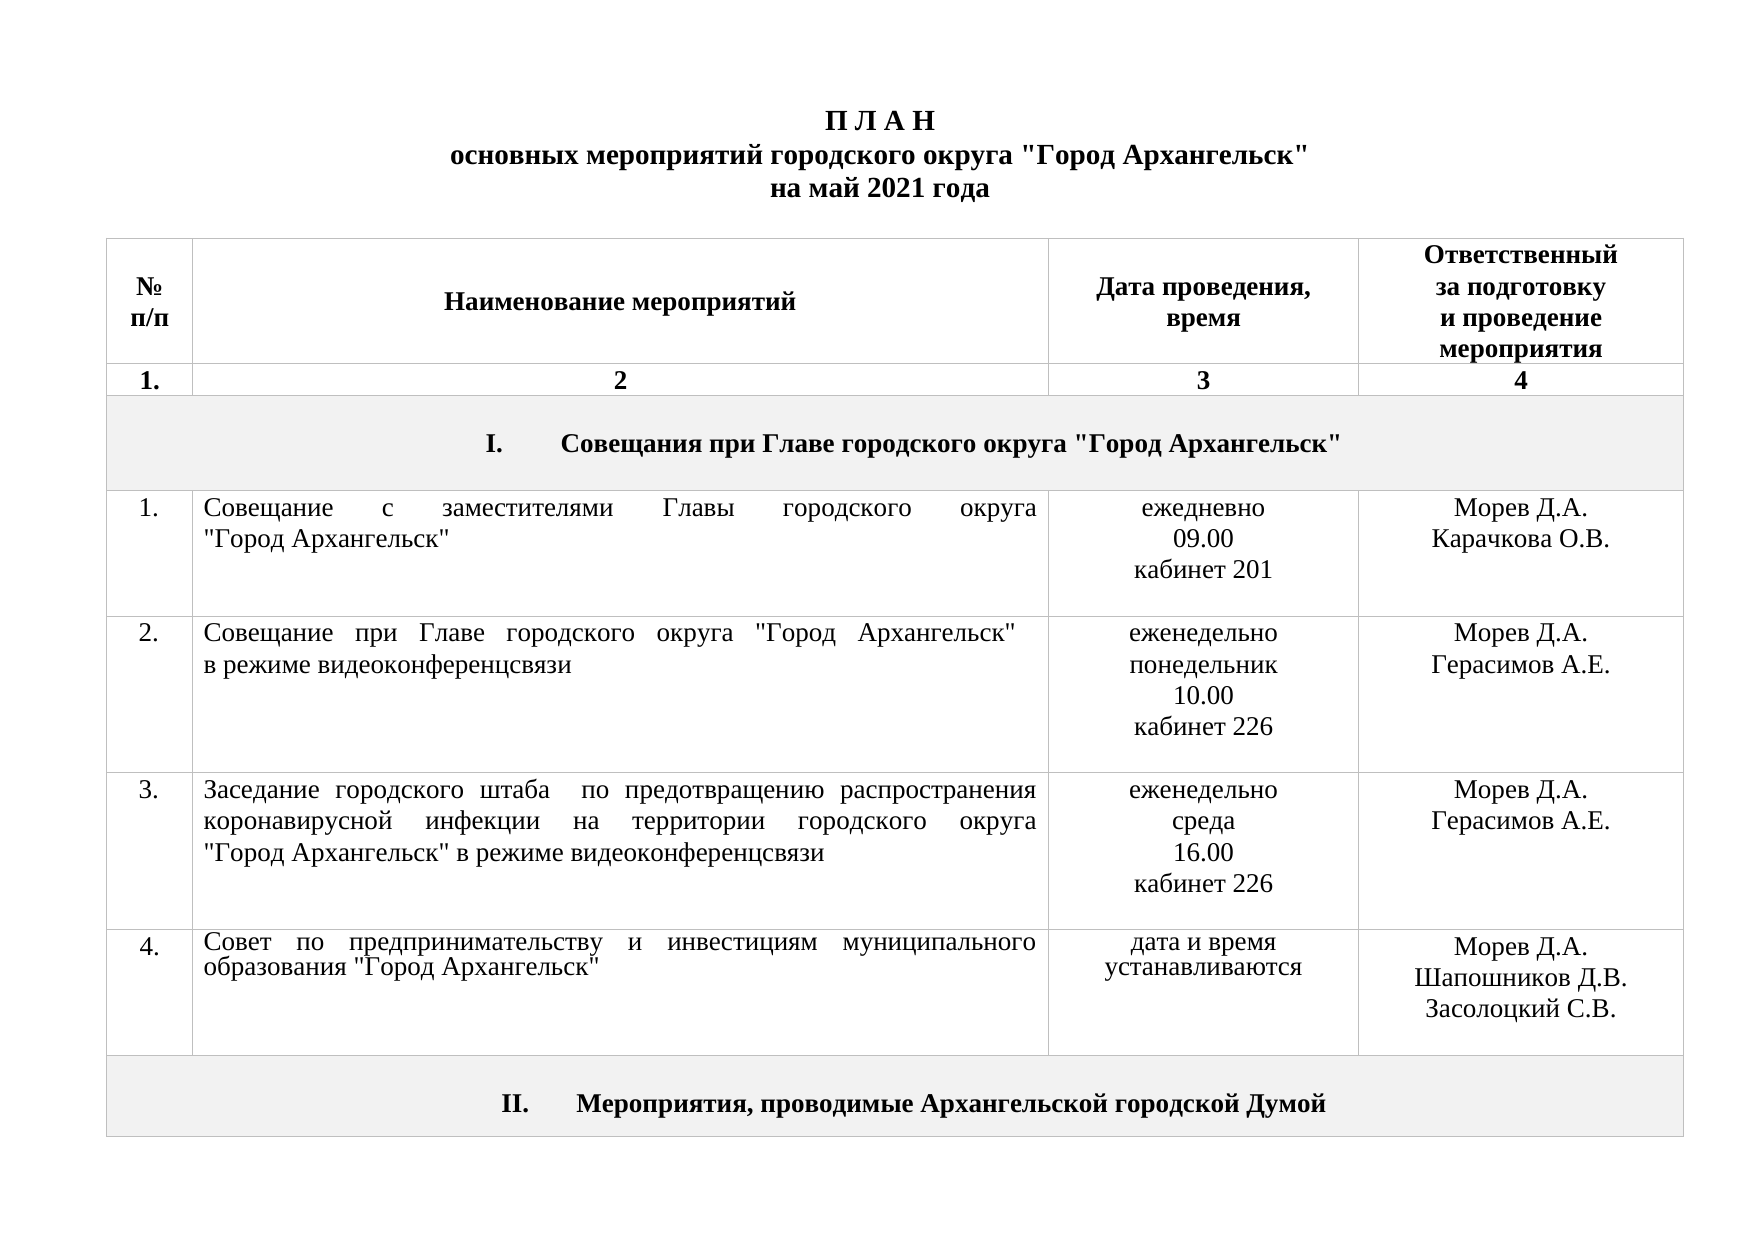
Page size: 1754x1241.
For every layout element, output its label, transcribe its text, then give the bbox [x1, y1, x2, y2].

table_cell Совещание с заместителями Главы городского округа "Город Архангельск" [193, 491, 1048, 616]
table_cell Совет по предпринимательству и инвестициям муниципального образования "Город Архангельск" [193, 930, 1048, 1055]
table_cell Заседание городского штаба по предотвращению распространения коронавирусной инфекции на территории городского округа "Город Архангельск" в режиме видеоконференцсвязи [193, 773, 1048, 929]
table_cell ежедневно 09.00 кабинет 201 [1049, 491, 1358, 616]
table_cell Совещание при Главе городского округа "Город Архангельск" в режиме видеоконференцсвязи [193, 617, 1048, 772]
table_cell Морев Д.А. Шапошников Д.В. Засолоцкий С.В. [1359, 930, 1683, 1055]
table_cell 4. [107, 930, 192, 1055]
table_cell 2 [193, 364, 1048, 395]
table_cell дата и время устанавливаются [1049, 930, 1358, 1055]
text на май 2021 года [118, 171, 1641, 204]
table_header Наименование мероприятий [193, 239, 1048, 363]
table_cell еженедельно понедельник 10.00 кабинет 226 [1049, 617, 1358, 772]
subtitle П Л А Н [118, 103, 1641, 137]
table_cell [107, 1056, 1683, 1136]
table_header Ответственный за подготовку и проведение мероприятия [1359, 239, 1683, 363]
table_cell Морев Д.А. Герасимов А.Е. [1359, 773, 1683, 929]
table_cell 3. [107, 773, 192, 929]
table_cell Совещания при Главе городского округа "Город Архангельск" [107, 396, 1683, 490]
table_cell 4 [1359, 364, 1683, 395]
table_cell 1. [107, 364, 192, 395]
table_cell Морев Д.А. Герасимов А.Е. [1359, 617, 1683, 772]
table_cell Морев Д.А. Карачкова О.В. [1359, 491, 1683, 616]
table_header № п/п [107, 239, 192, 363]
text основных мероприятий городского округа "Город Архангельск" [118, 137, 1641, 171]
table_cell 3 [1049, 364, 1358, 395]
table_cell 2. [107, 617, 192, 772]
table_header Дата проведения, время [1049, 239, 1358, 363]
table_cell 1. [107, 491, 192, 616]
table_cell еженедельно среда 16.00 кабинет 226 [1049, 773, 1358, 929]
